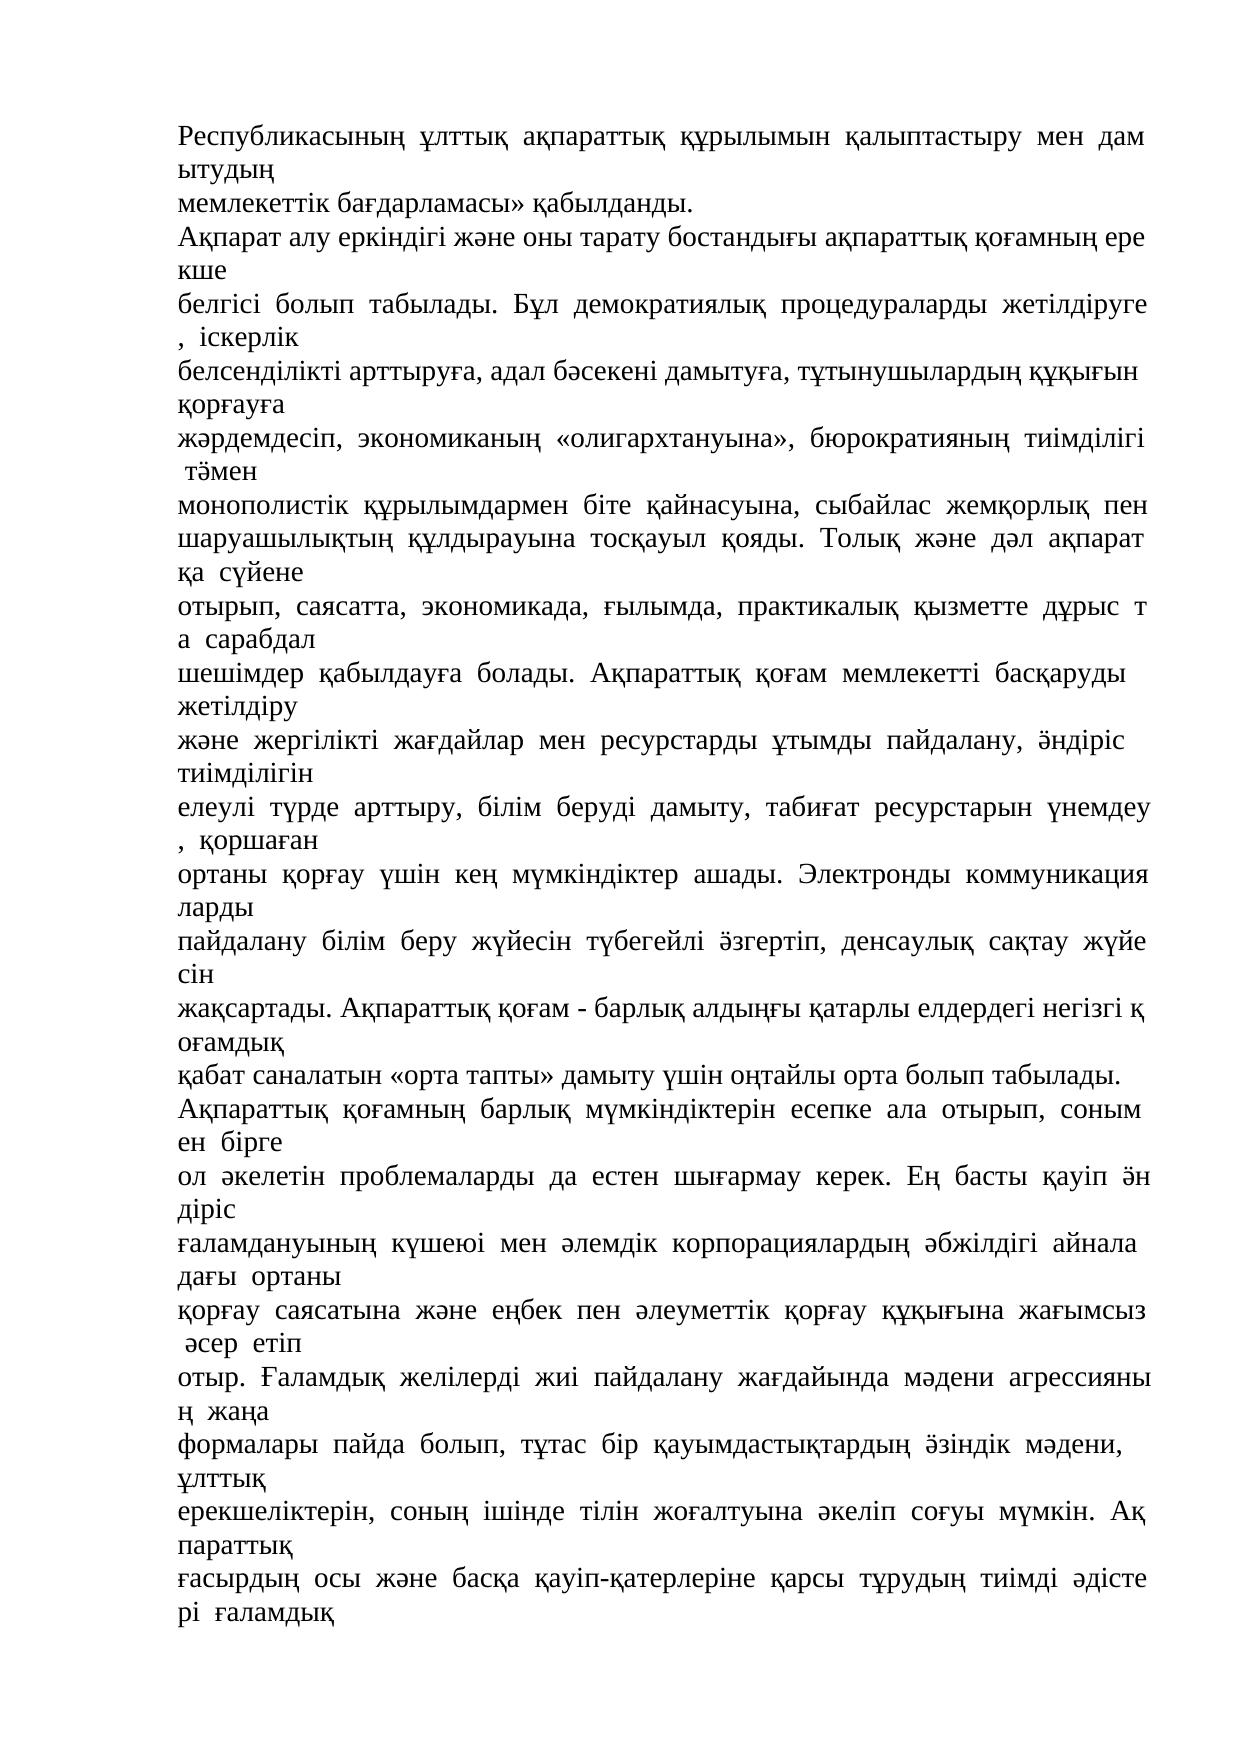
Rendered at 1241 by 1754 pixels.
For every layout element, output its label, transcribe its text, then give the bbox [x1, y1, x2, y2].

text Ақпараттық қоғамның барлық мүмкіндіктерін есепке ала отырып, сонымен бірге [177, 1091, 1152, 1158]
text ғаламдануының күшеюі мен әлемдік корпорациялардың әбжілдігі айналадағы ортаны [177, 1225, 1152, 1292]
text монополистік құрылымдармен біте қайнасуына, сыбайлас жемқорлық пен [177, 487, 1152, 521]
text белгісі болып табылады. Бұл демократиялық процедураларды жетілдіруге, іскерлік [177, 286, 1152, 353]
text ғасырдың осы және басқа қауіп-қатерлеріне қарсы тұрудың тиімді әдістері ғаламдық [177, 1560, 1152, 1627]
text ерекшеліктерін, соның ішінде тілін жоғалтуына әкеліп соғуы мүмкін. Ақпараттық [177, 1493, 1152, 1560]
text отырып, саясатта, экономикада, ғылымда, практикалық қызметте дұрыс та сарабдал [177, 588, 1152, 655]
text жәрдемдесіп, экономиканың «олигархтануына», бюрократияның тиімділігі тӛмен [177, 420, 1152, 487]
text елеулі түрде арттыру, білім беруді дамыту, табиғат ресурстарын үнемдеу, қоршаған [177, 789, 1152, 856]
text шешімдер қабылдауға болады. Ақпараттық қоғам мемлекетті басқаруды жетілдіру [177, 655, 1152, 722]
text пайдалану білім беру жүйесін түбегейлі ӛзгертіп, денсаулық сақтау жүйесін [177, 923, 1152, 990]
text шаруашылықтың құлдырауына тосқауыл қояды. Толық және дәл ақпаратқа сүйене [177, 521, 1152, 588]
text отыр. Ғаламдық желілерді жиі пайдалану жағдайында мәдени агрессияның жаңа [177, 1359, 1152, 1426]
text және жергілікті жағдайлар мен ресурстарды ұтымды пайдалану, ӛндіріс тиімділігін [177, 722, 1152, 789]
text Республикасының ұлттық ақпараттық құрылымын қалыптастыру мен дамытудың [177, 118, 1152, 185]
text ол әкелетін проблемаларды да естен шығармау керек. Ең басты қауіп ӛндіріс [177, 1158, 1152, 1225]
text ортаны қорғау үшін кең мүмкіндіктер ашады. Электронды коммуникацияларды [177, 856, 1152, 923]
text формалары пайда болып, тұтас бір қауымдастықтардың ӛзіндік мәдени, ұлттық [177, 1426, 1152, 1493]
text мемлекеттік бағдарламасы» қабылданды. [177, 185, 1152, 219]
text белсенділікті арттыруға, адал бәсекені дамытуға, тұтынушылардың құқығын қорғауға [177, 353, 1152, 420]
text жақсартады. Ақпараттық қоғам - барлық алдыңғы қатарлы елдердегі негізгі қоғамдық [177, 990, 1152, 1057]
text қабат саналатын «орта тапты» дамыту үшін оңтайлы орта болып табылады. [177, 1057, 1152, 1091]
text Ақпарат алу еркіндігі және оны тарату бостандығы ақпараттық қоғамның ерекше [177, 219, 1152, 286]
text қорғау саясатына және еңбек пен әлеуметтік қорғау құқығына жағымсыз әсер етіп [177, 1292, 1152, 1359]
